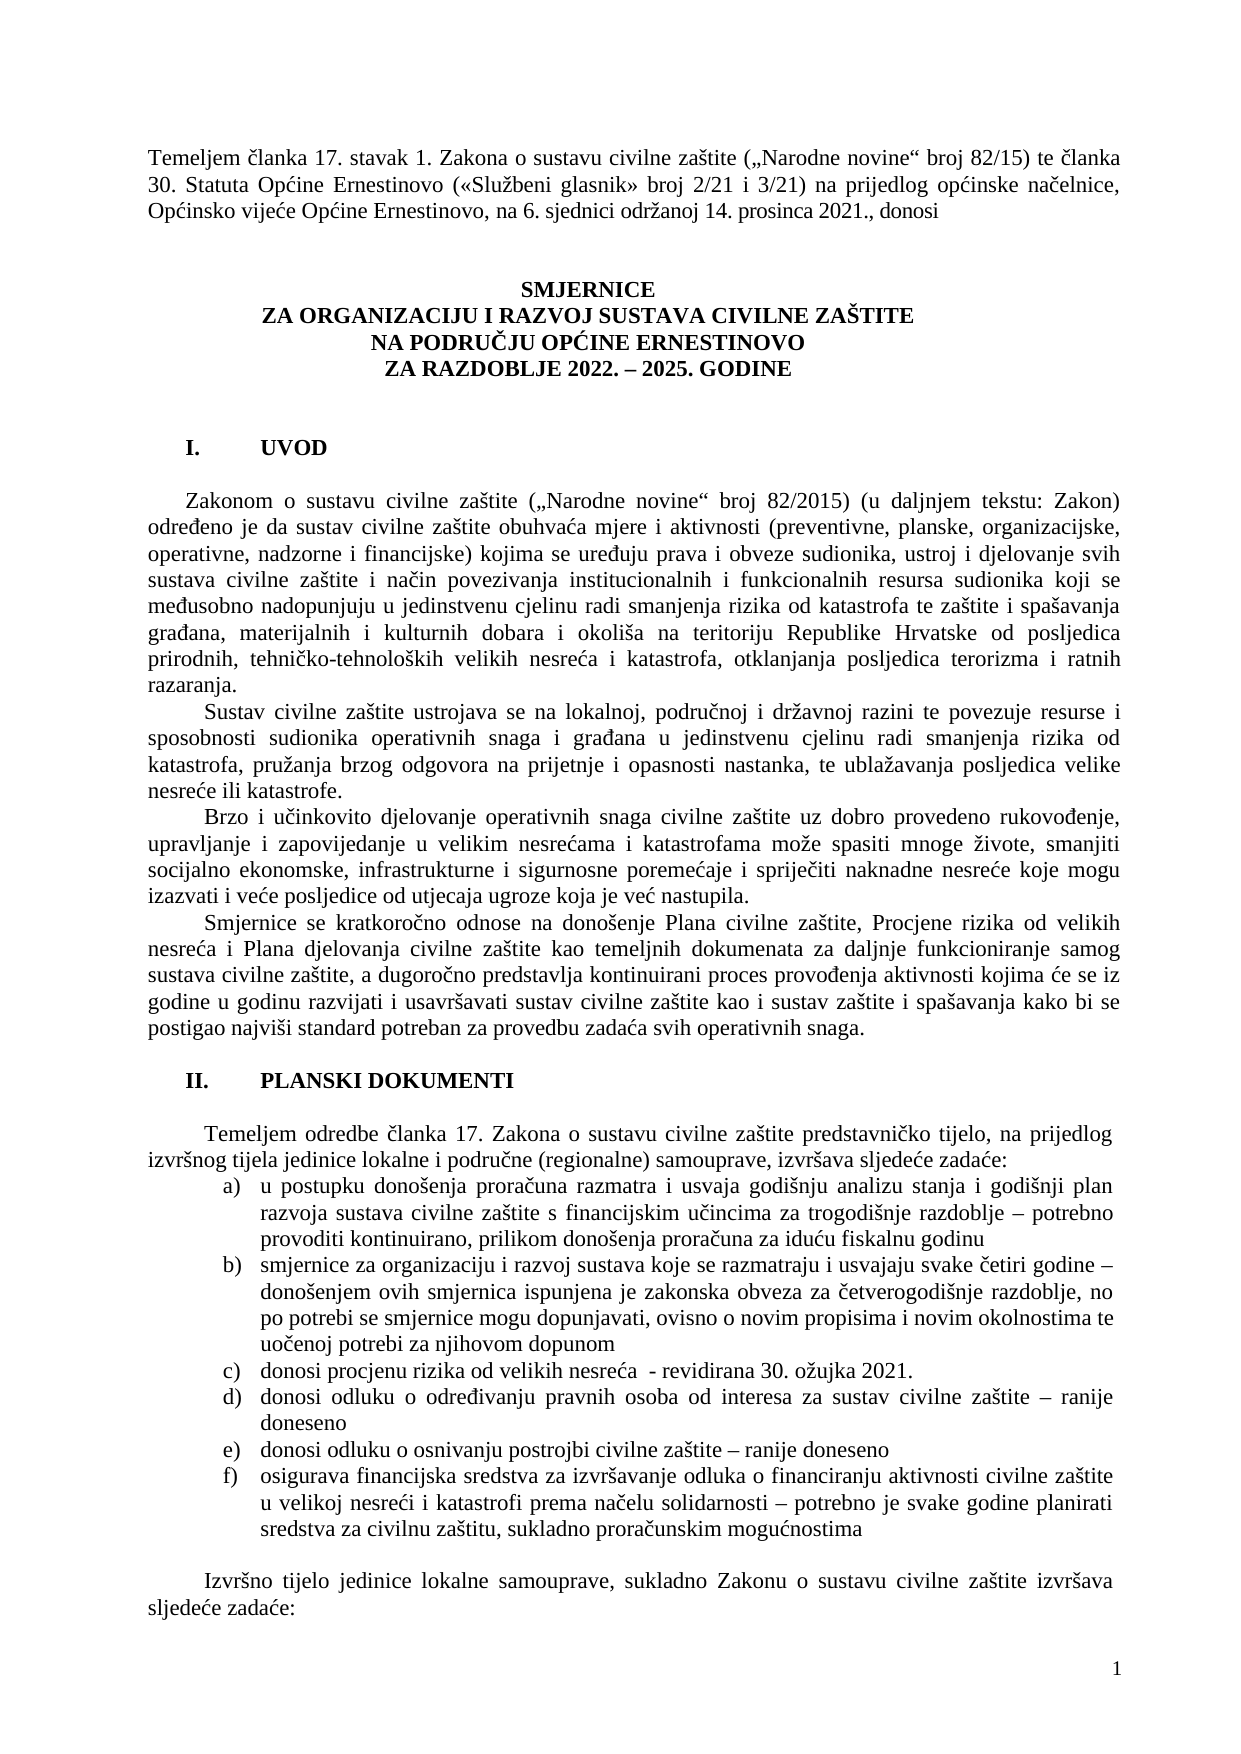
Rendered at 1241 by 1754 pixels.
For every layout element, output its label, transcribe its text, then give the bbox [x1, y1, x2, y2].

list osigurava financijska sredstva za izvršavanje odluka o financiranju aktivnosti civilne zaštite u velikoj nesreći i katastrofi prema načelu solidarnosti – potrebno je svake godine planirati sredstva za civilnu zaštitu, sukladno proračunskim mogućnostima [223, 1462, 1114, 1541]
text Temeljem članka 17. stavak 1. Zakona o sustavu civilne zaštite („Narodne novine“ broj 82/15) te članka 30. Statuta Općine Ernestinovo («Službeni glasnik» broj 2/21 i 3/21) na prijedlog općinske načelnice, Općinsko vijeće Općine Ernestinovo, na 6. sjednici održanoj 14. prosinca 2021., donosi [148, 144, 1122, 223]
list donosi odluku o određivanju pravnih osoba od interesa za sustav civilne zaštite – ranije doneseno [223, 1383, 1114, 1436]
text SMJERNICE [148, 276, 1028, 303]
text Sustav civilne zaštite ustrojava se na lokalnoj, područnoj i državnoj razini te povezuje resurse i sposobnosti sudionika operativnih snaga i građana u jedinstvenu cjelinu radi smanjenja rizika od katastrofa, pružanja brzog odgovora na prijetnje i opasnosti nastanka, te ublažavanja posljedica velike nesreće ili katastrofe. [148, 698, 1122, 803]
text Smjernice se kratkoročno odnose na donošenje Plana civilne zaštite, Procjene rizika od velikih nesreća i Plana djelovanja civilne zaštite kao temeljnih dokumenata za daljnje funkcioniranje samog sustava civilne zaštite, a dugoročno predstavlja kontinuirani proces provođenja aktivnosti kojima će se iz godine u godinu razvijati i usavršavati sustav civilne zaštite kao i sustav zaštite i spašavanja kako bi se postigao najviši standard potreban za provedbu zadaća svih operativnih snaga. [148, 909, 1122, 1041]
subtitle ZA RAZDOBLJE 2022. – 2025. GODINE [148, 355, 1028, 382]
list PLANSKI DOKUMENTI [185, 1067, 1122, 1093]
list UVOD [185, 434, 1122, 461]
subtitle NA PODRUČJU OPĆINE ERNESTINOVO [148, 329, 1028, 355]
text Brzo i učinkovito djelovanje operativnih snaga civilne zaštite uz dobro provedeno rukovođenje, upravljanje i zapovijedanje u velikim nesrećama i katastrofama može spasiti mnoge živote, smanjiti socijalno ekonomske, infrastrukturne i sigurnosne poremećaje i spriječiti naknadne nesreće koje mogu izazvati i veće posljedice od utjecaja ugroze koja je već nastupila. [148, 803, 1122, 909]
text Temeljem odredbe članka 17. Zakona o sustavu civilne zaštite predstavničko tijelo, na prijedlog izvršnog tijela jedinice lokalne i područne (regionalne) samouprave, izvršava sljedeće zadaće: [148, 1119, 1114, 1172]
list u postupku donošenja proračuna razmatra i usvaja godišnju analizu stanja i godišnji plan razvoja sustava civilne zaštite s financijskim učincima za trogodišnje razdoblje – potrebno provoditi kontinuirano, prilikom donošenja proračuna za iduću fiskalnu godinu [223, 1172, 1114, 1251]
text Zakonom o sustavu civilne zaštite („Narodne novine“ broj 82/2015) (u daljnjem tekstu: Zakon) određeno je da sustav civilne zaštite obuhvaća mjere i aktivnosti (preventivne, planske, organizacijske, operativne, nadzorne i financijske) kojima se uređuju prava i obveze sudionika, ustroj i djelovanje svih sustava civilne zaštite i način povezivanja institucionalnih i funkcionalnih resursa sudionika koji se međusobno nadopunjuju u jedinstvenu cjelinu radi smanjenja rizika od katastrofa te zaštite i spašavanja građana, materijalnih i kulturnih dobara i okoliša na teritoriju Republike Hrvatske od posljedica prirodnih, tehničko-tehnoloških velikih nesreća i katastrofa, otklanjanja posljedica terorizma i ratnih razaranja. [148, 487, 1122, 698]
text Izvršno tijelo jedinice lokalne samouprave, sukladno Zakonu o sustavu civilne zaštite izvršava sljedeće zadaće: [148, 1568, 1114, 1620]
list donosi odluku o osnivanju postrojbi civilne zaštite – ranije doneseno [223, 1436, 1114, 1462]
subtitle ZA ORGANIZACIJU I RAZVOJ SUSTAVA CIVILNE ZAŠTITE [148, 303, 1028, 329]
list donosi procjenu rizika od velikih nesreća - revidirana 30. ožujka 2021. [223, 1357, 1114, 1383]
list smjernice za organizaciju i razvoj sustava koje se razmatraju i usvajaju svake četiri godine – donošenjem ovih smjernica ispunjena je zakonska obveza za četverogodišnje razdoblje, no po potrebi se smjernice mogu dopunjavati, ovisno o novim propisima i novim okolnostima te uočenoj potrebi za njihovom dopunom [223, 1251, 1114, 1357]
